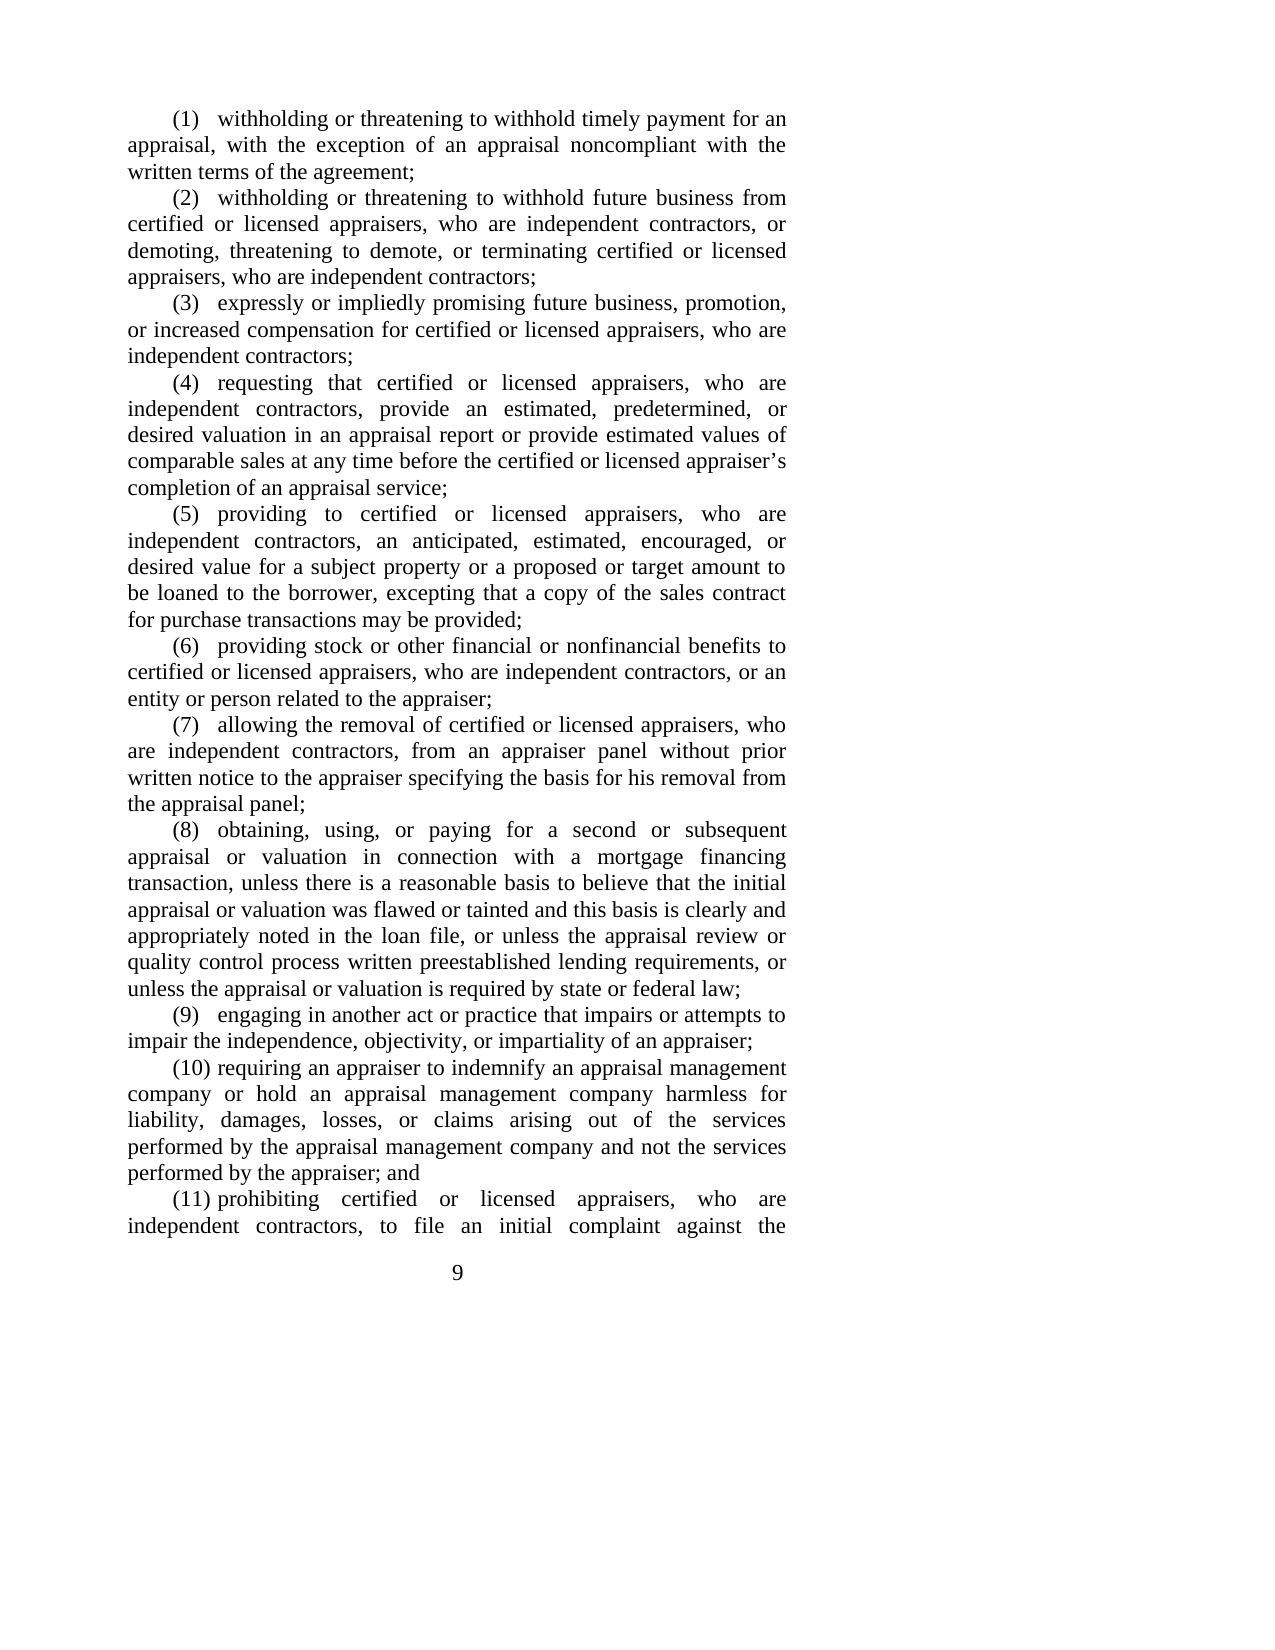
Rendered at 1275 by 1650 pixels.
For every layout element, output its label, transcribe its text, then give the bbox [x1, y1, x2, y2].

text (2) withholding or threatening to withhold future business from certified or licensed appraisers, who are independent contractors, or demoting, threatening to demote, or terminating certified or licensed appraisers, who are independent contractors; [127, 184, 787, 289]
text (6) providing stock or other financial or nonfinancial benefits to certified or licensed appraisers, who are independent contractors, or an entity or person related to the appraiser; [127, 632, 787, 711]
text (3) expressly or impliedly promising future business, promotion, or increased compensation for certified or licensed appraisers, who are independent contractors; [127, 289, 787, 368]
text (8) obtaining, using, or paying for a second or subsequent appraisal or valuation in connection with a mortgage financing transaction, unless there is a reasonable basis to believe that the initial appraisal or valuation was flawed or tainted and this basis is clearly and appropriately noted in the loan file, or unless the appraisal review or quality control process written preestablished lending requirements, or unless the appraisal or valuation is required by state or federal law; [127, 817, 787, 1001]
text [127, 1186, 787, 1238]
text (10) requiring an appraiser to indemnify an appraisal management company or hold an appraisal management company harmless for liability, damages, losses, or claims arising out of the services performed by the appraisal management company and not the services performed by the appraiser; and [127, 1054, 787, 1186]
text (7) allowing the removal of certified or licensed appraisers, who are independent contractors, from an appraiser panel without prior written notice to the appraiser specifying the basis for his removal from the appraisal panel; [127, 711, 787, 817]
text (4) requesting that certified or licensed appraisers, who are independent contractors, provide an estimated, predetermined, or desired valuation in an appraisal report or provide estimated values of comparable sales at any time before the certified or licensed appraiser’s completion of an appraisal service; [127, 368, 787, 500]
text (5) providing to certified or licensed appraisers, who are independent contractors, an anticipated, estimated, encouraged, or desired value for a subject property or a proposed or target amount to be loaned to the borrower, excepting that a copy of the sales contract for purchase transactions may be provided; [127, 500, 787, 632]
text (1) withholding or threatening to withhold timely payment for an appraisal, with the exception of an appraisal noncompliant with the written terms of the agreement; [127, 105, 787, 184]
text (9) engaging in another act or practice that impairs or attempts to impair the independence, objectivity, or impartiality of an appraiser; [127, 1001, 787, 1054]
